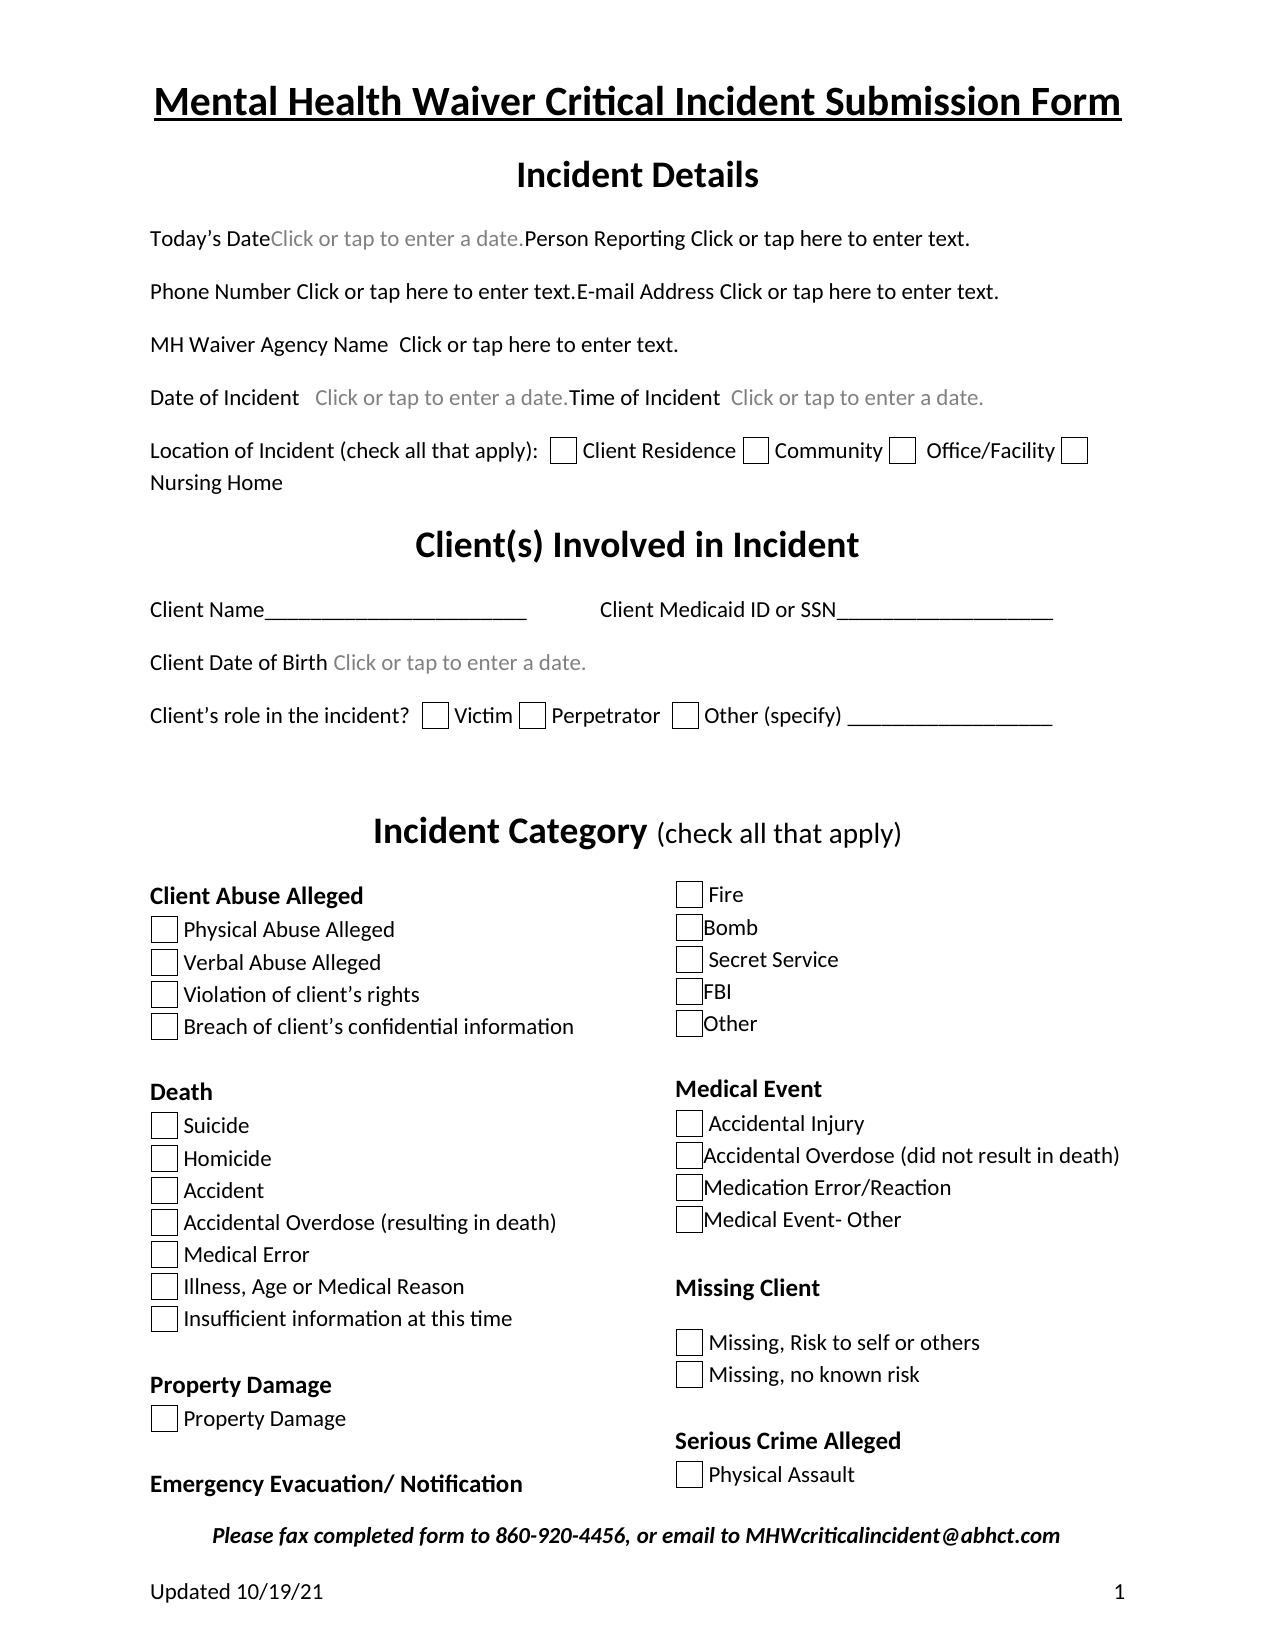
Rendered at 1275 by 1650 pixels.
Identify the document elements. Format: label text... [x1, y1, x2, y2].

text Serious Crime Alleged [675, 1425, 1125, 1455]
text Fire [677, 882, 702, 907]
text Client Name Client Medicaid ID or SSN [150, 595, 1125, 623]
text Homicide [150, 1144, 600, 1172]
text Physical Assault [675, 1460, 1125, 1488]
text FBI [675, 977, 1125, 1005]
text Suicide [150, 1111, 600, 1139]
text Accidental Overdose (resulting in death) [150, 1208, 600, 1236]
text Missing, no known risk [675, 1360, 1125, 1388]
text Violation of client’s rights [150, 980, 600, 1008]
text Client(s) Involved in Incident [150, 521, 1125, 567]
text Other [675, 1009, 1125, 1037]
text Incident Category (check all that apply) [150, 807, 1125, 853]
text Accidental Injury [675, 1109, 1125, 1137]
text Medical Event [675, 1074, 1125, 1104]
text Missing Client [675, 1272, 1125, 1303]
text Date of Incident Time of Incident [150, 383, 1125, 411]
text Bomb [675, 913, 1125, 941]
text Death [150, 1076, 600, 1107]
text Physical Abuse Alleged [178, 916, 600, 943]
text Accidental Overdose (did not result in death) [675, 1141, 1125, 1169]
text Property Damage [150, 1369, 600, 1399]
text Emergency Evacuation/ Notification [150, 1468, 600, 1499]
text Verbal Abuse Alleged [150, 948, 600, 976]
text Fire [703, 881, 1125, 908]
text Client’s role in the incident? Victim Perpetrator Other (specify) [150, 701, 1125, 729]
text Incident Details [150, 151, 1125, 196]
text Medical Error [150, 1240, 600, 1268]
text MH Waiver Agency Name [150, 330, 1125, 358]
text Location of Incident (check all that apply): Client Residence Community Office/Facility Nursing Home [150, 436, 1125, 496]
text Today’s DatePerson Reporting [150, 224, 1125, 252]
text Client Abuse Alleged [150, 881, 600, 911]
text Secret Service [675, 945, 1125, 973]
text Medication Error/Reaction [675, 1173, 1125, 1201]
text Accident [150, 1176, 600, 1204]
text Medical Event- Other [675, 1205, 1125, 1233]
text Insufficient information at this time [150, 1304, 600, 1333]
text Missing, Risk to self or others [675, 1328, 1125, 1356]
text Breach of client’s confidential information [150, 1012, 600, 1040]
text Phone Number E-mail Address [150, 277, 1125, 305]
text Client Date of Birth [150, 648, 1125, 676]
text Illness, Age or Medical Reason [150, 1272, 600, 1300]
text Property Damage [150, 1404, 600, 1432]
